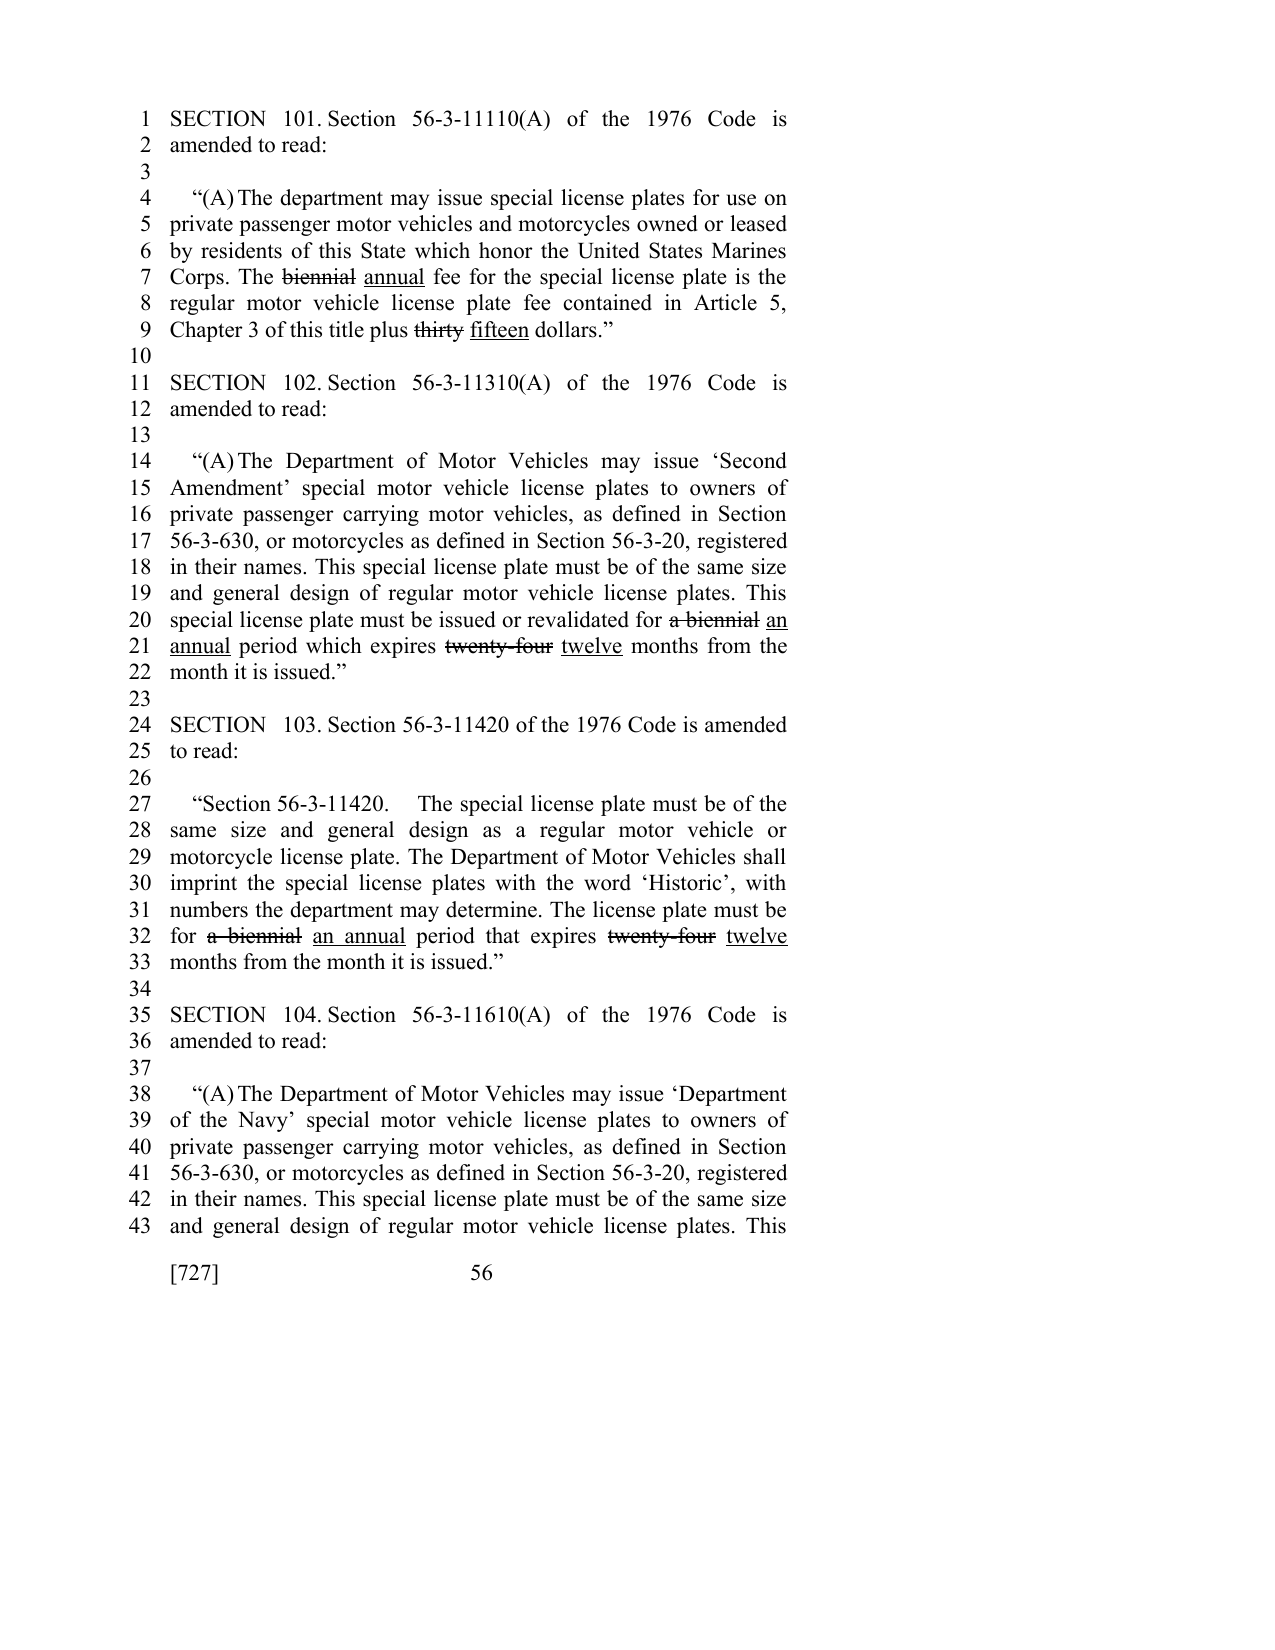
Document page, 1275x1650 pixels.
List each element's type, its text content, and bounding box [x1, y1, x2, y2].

text SECTION 104. Section 56-3-11610(A) of the 1976 Code is amended to read: [169, 1001, 787, 1054]
text “(A) The department may issue special license plates for use on private passenger motor vehicles and motorcycles owned or leased by residents of this State which honor the United States Marines Corps. The biennial annual fee for the special license plate is the regular motor vehicle license plate fee contained in Article 5, Chapter 3 of this title plus thirty fifteen dollars.” [169, 184, 787, 342]
text SECTION 101. Section 56-3-11110(A) of the 1976 Code is amended to read: [169, 105, 787, 158]
text SECTION 102. Section 56-3-11310(A) of the 1976 Code is amended to read: [169, 368, 787, 421]
text “Section 56-3-11420. The special license plate must be of the same size and general design as a regular motor vehicle or motorcycle license plate. The Department of Motor Vehicles shall imprint the special license plates with the word ‘Historic’, with numbers the department may determine. The license plate must be for a biennial an annual period that expires twenty-four twelve months from the month it is issued.” [169, 790, 787, 975]
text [169, 1080, 787, 1238]
text SECTION 103. Section 56-3-11420 of the 1976 Code is amended to read: [169, 711, 787, 764]
text “(A) The Department of Motor Vehicles may issue ‘Second Amendment’ special motor vehicle license plates to owners of private passenger carrying motor vehicles, as defined in Section 56-3-630, or motorcycles as defined in Section 56-3-20, registered in their names. This special license plate must be of the same size and general design of regular motor vehicle license plates. This special license plate must be issued or revalidated for a biennial an annual period which expires twenty-four twelve months from the month it is issued.” [169, 448, 787, 685]
